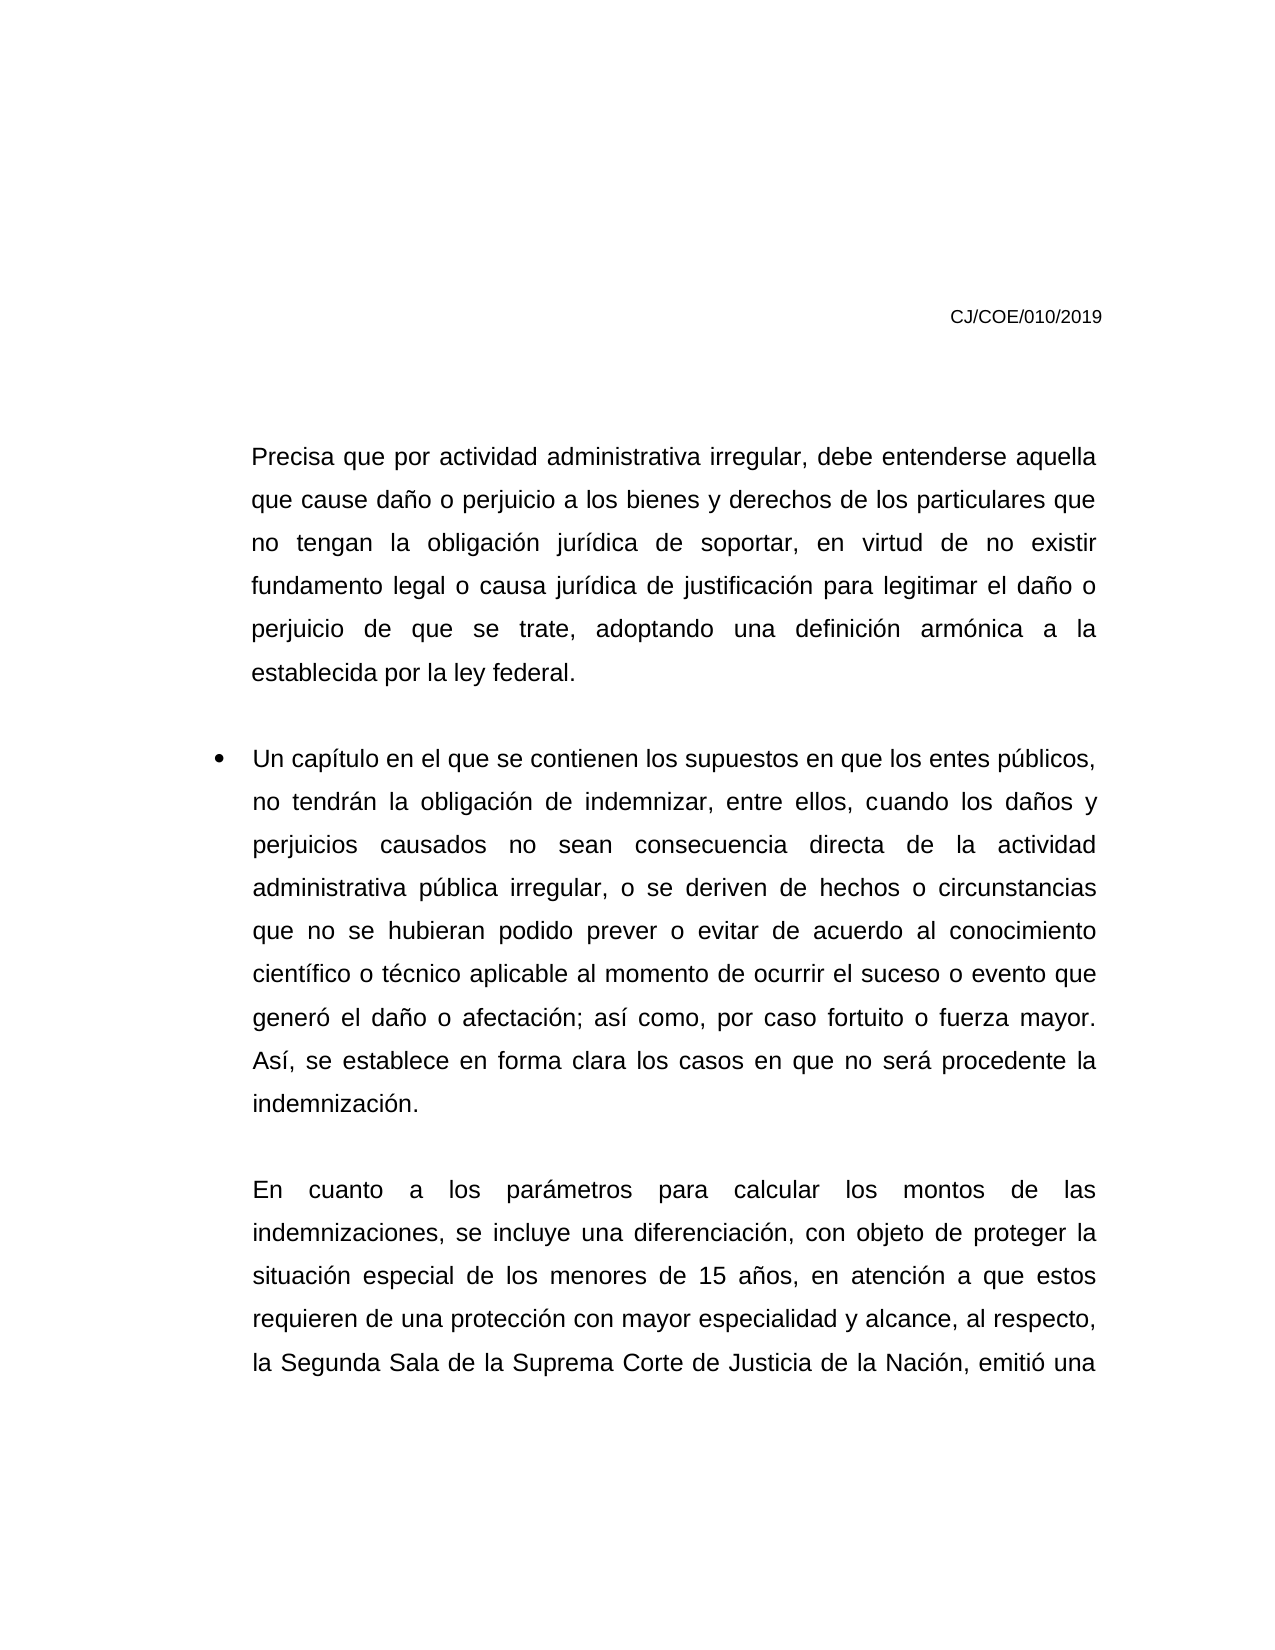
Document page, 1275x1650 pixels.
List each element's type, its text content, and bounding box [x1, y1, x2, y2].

list Un capítulo en el que se contienen los supuestos en que los entes públicos, no tendrán la obligación de indemnizar, entre ellos, cuando los daños y perjuicios causados no sean consecuencia directa de la actividad administrativa pública irregular, o se deriven de hechos o circunstancias que no se hubieran podido prever o evitar de acuerdo al conocimiento científico o técnico aplicable al momento de ocurrir el suceso o evento que generó el daño o afectación; así como, por caso fortuito o fuerza mayor. Así, se establece en forma clara los casos en que no será procedente la indemnización. [215, 744, 1098, 1118]
text Precisa que por actividad administrativa irregular, debe entenderse aquella que cause daño o perjuicio a los bienes y derechos de los particulares que no tengan la obligación jurídica de soportar, en virtud de no existir fundamento legal o causa jurídica de justificación para legitimar el daño o perjuicio de que se trate, adoptando una definición armónica a la establecida por la ley federal. [251, 442, 1098, 686]
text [252, 1175, 1098, 1376]
